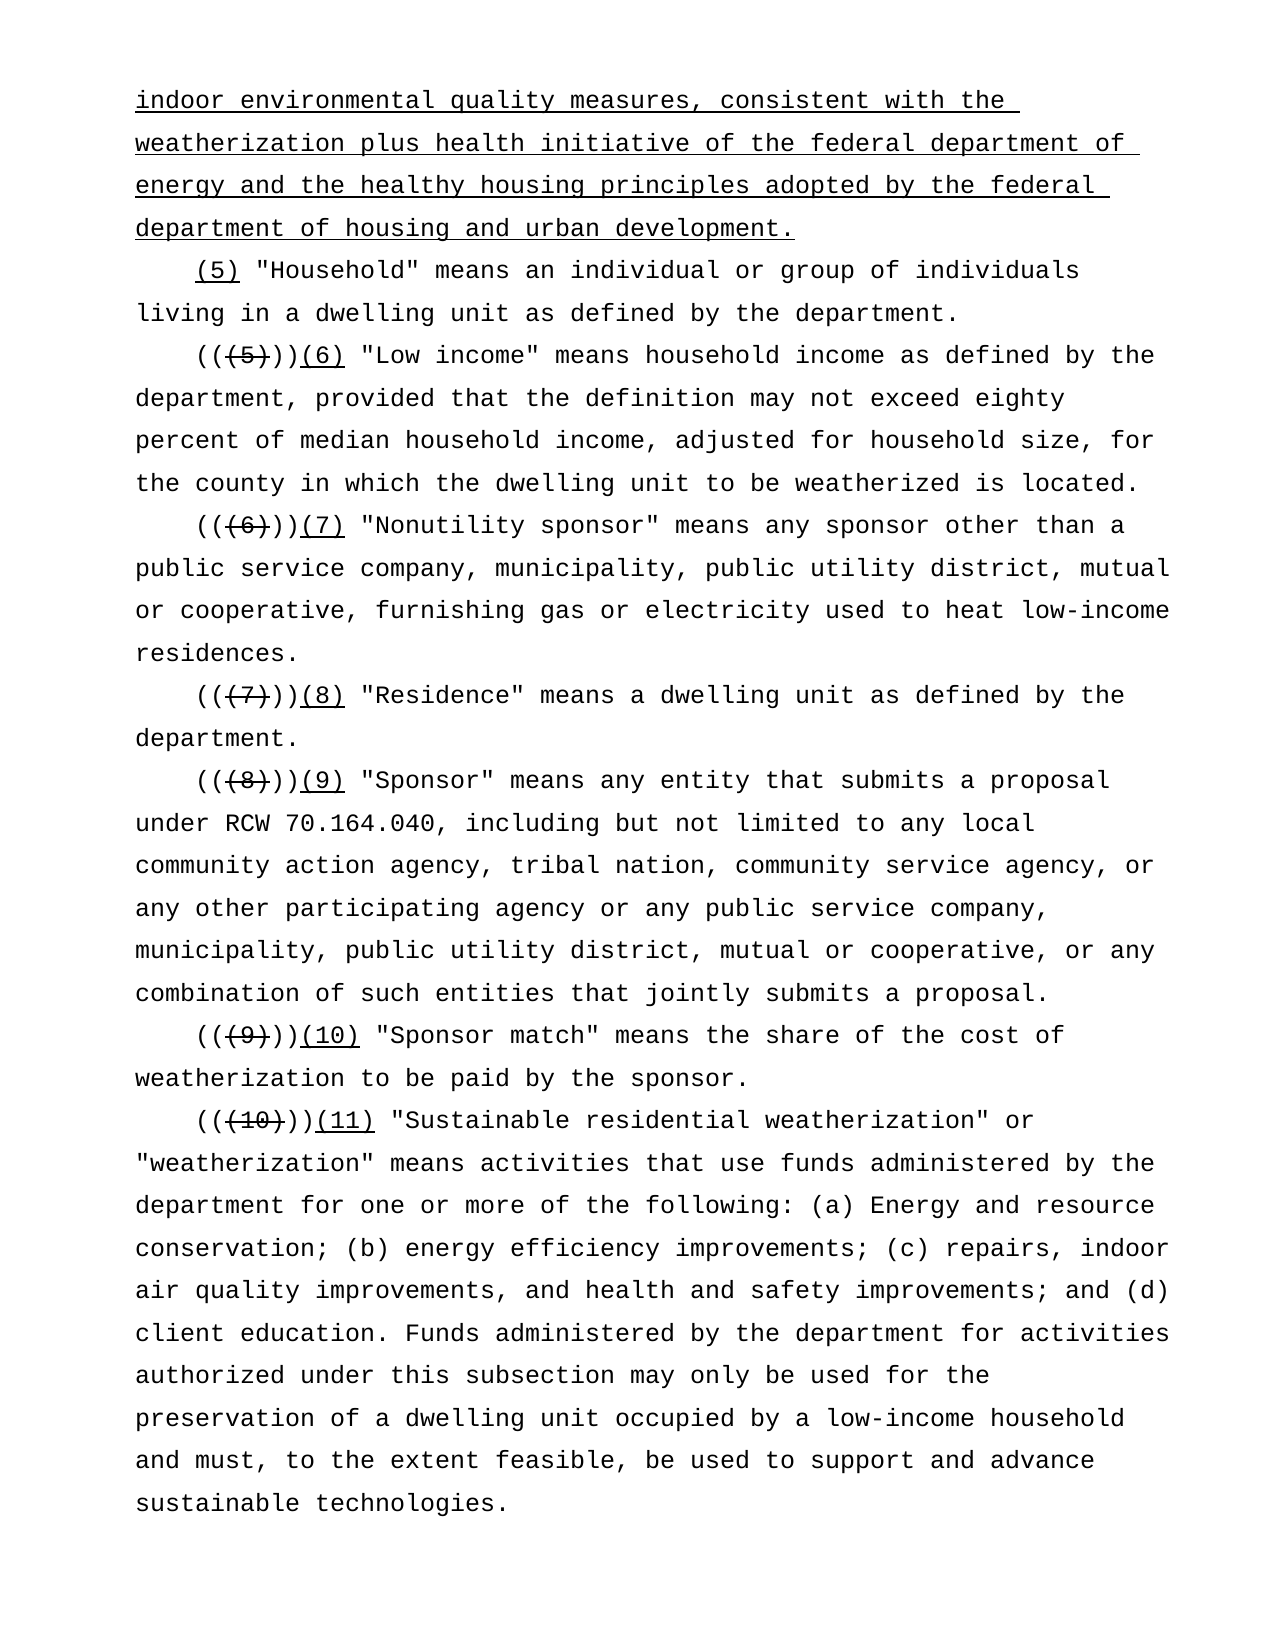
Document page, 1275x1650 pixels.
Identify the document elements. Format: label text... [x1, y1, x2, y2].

text (((9)))(10) "Sponsor match" means the share of the cost of weatherization to be paid by the sponsor. [135, 1010, 1170, 1095]
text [135, 75, 1170, 245]
text (((5)))(6) "Low income" means household income as defined by the department, provided that the definition may not exceed eighty percent of median household income, adjusted for household size, for the county in which the dwelling unit to be weatherized is located. [135, 330, 1170, 500]
text (((8)))(9) "Sponsor" means any entity that submits a proposal under RCW 70.164.040, including but not limited to any local community action agency, tribal nation, community service agency, or any other participating agency or any public service company, municipality, public utility district, mutual or cooperative, or any combination of such entities that jointly submits a proposal. [135, 755, 1170, 1010]
text (((6)))(7) "Nonutility sponsor" means any sponsor other than a public service company, municipality, public utility district, mutual or cooperative, furnishing gas or electricity used to heat low-income residences. [135, 500, 1170, 670]
text (5) "Household" means an individual or group of individuals living in a dwelling unit as defined by the department. [135, 245, 1170, 330]
text (((10)))(11) "Sustainable residential weatherization" or "weatherization" means activities that use funds administered by the department for one or more of the following: (a) Energy and resource conservation; (b) energy efficiency improvements; (c) repairs, indoor air quality improvements, and health and safety improvements; and (d) client education. Funds administered by the department for activities authorized under this subsection may only be used for the preservation of a dwelling unit occupied by a low-income household and must, to the extent feasible, be used to support and advance sustainable technologies. [135, 1095, 1170, 1520]
text (((7)))(8) "Residence" means a dwelling unit as defined by the department. [135, 670, 1170, 755]
